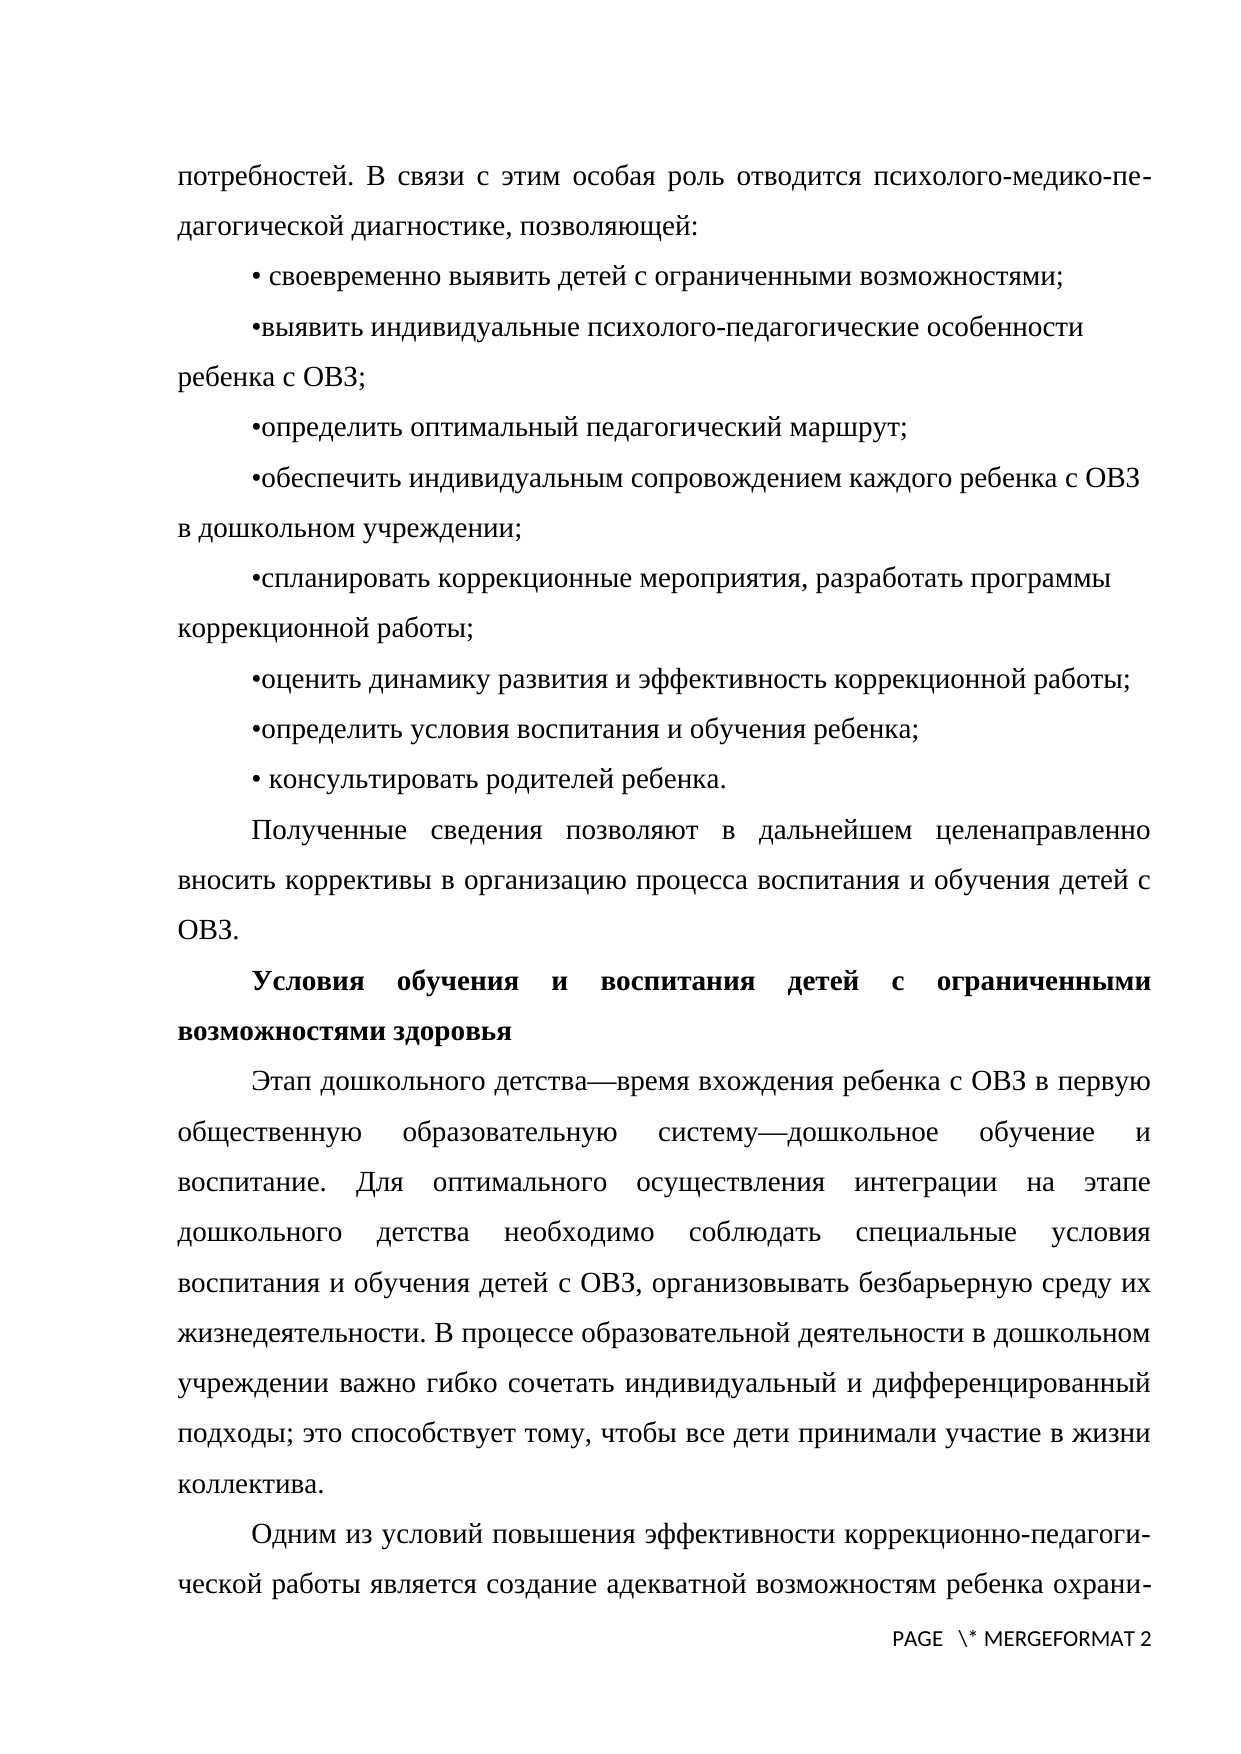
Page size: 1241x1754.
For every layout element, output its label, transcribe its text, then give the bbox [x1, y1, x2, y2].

text • своевременно выявить детей с ограниченными возможностями; [177, 258, 1152, 292]
text • консультировать родителей ребенка. [177, 762, 1152, 795]
text •спланировать коррекционные мероприятия, разработать программы коррекционной работы; [177, 560, 1152, 644]
text Этап дошкольного детства—время вхождения ребенка с ОВЗ в первую общественную образовательную систему—дошкольное обучение и воспитание. Для оптимального осуществления интеграции на этапе дошкольного детства необходимо соблюдать специальные условия воспитания и обучения детей с ОВЗ, организовывать безбарьерную среду их жизнедеятельности. В процессе образовательной деятельности в дошкольном учреждении важно гибко сочетать индивидуальный и дифференцированный подходы; это способствует тому, чтобы все дети принимали участие в жизни коллектива. [177, 1063, 1152, 1499]
text •определить оптимальный педагогический маршрут; [177, 409, 1152, 443]
text Полученные сведения позволяют в дальнейшем целенаправленно вносить коррективы в организацию процесса воспитания и обучения детей с ОВЗ. [177, 812, 1152, 946]
text •обеспечить индивидуальным сопровождением каждого ребенка с ОВЗ в дошкольном учреждении; [177, 460, 1152, 543]
text Условия обучения и воспитания детей с ограниченными возможностями здоровья [177, 963, 1152, 1047]
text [177, 158, 1152, 242]
text •выявить индивидуальные психолого-педагогические особенности ребенка с ОВЗ; [177, 309, 1152, 393]
text •определить условия воспитания и обучения ребенка; [177, 711, 1152, 745]
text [177, 1516, 1152, 1600]
text •оценить динамику развития и эффективность коррекционной работы; [177, 661, 1152, 694]
